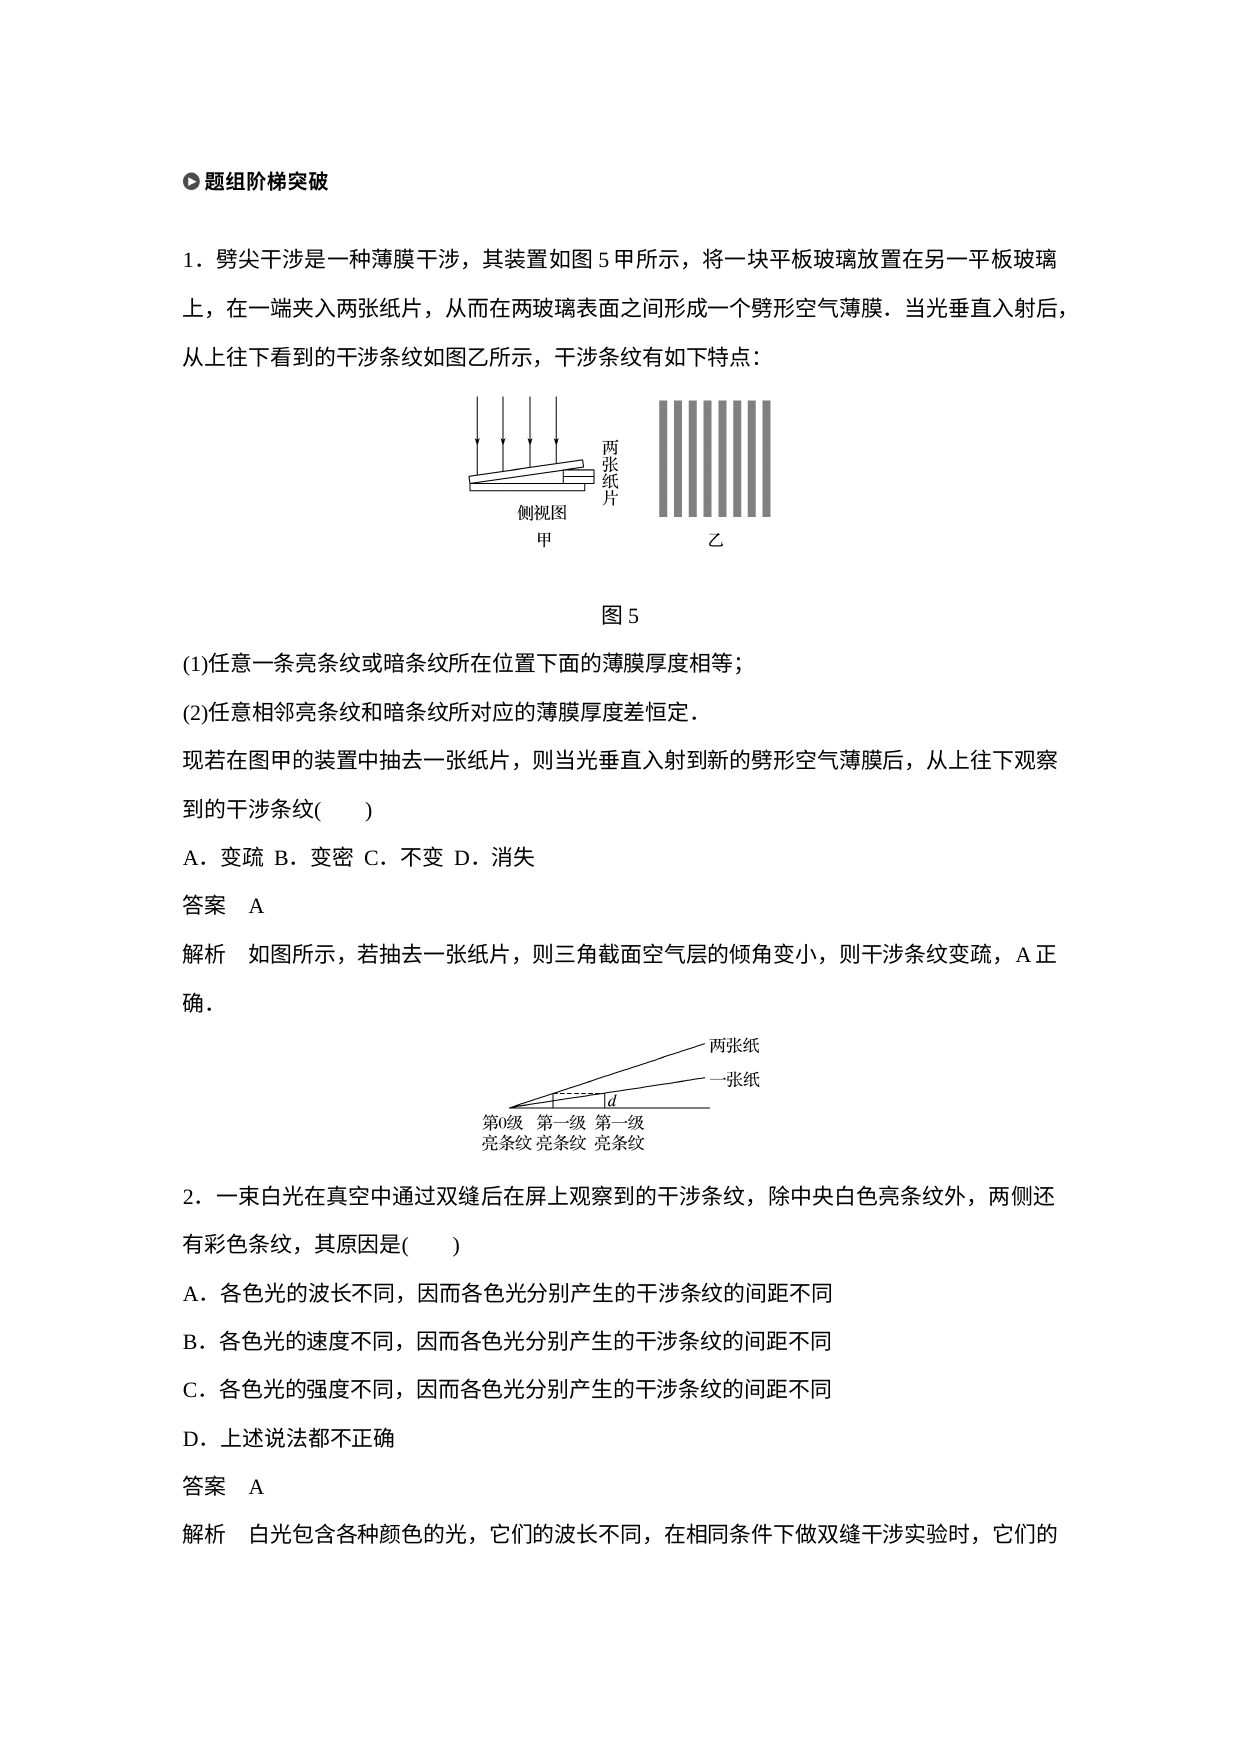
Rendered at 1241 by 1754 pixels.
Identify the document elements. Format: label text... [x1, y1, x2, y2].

text 答案 A [183, 1469, 1058, 1501]
text 2．一束白光在真空中通过双缝后在屏上观察到的干涉条纹，除中央白色亮条纹外，两侧还有彩色条纹，其原因是( ) [183, 1178, 1058, 1259]
text A．变疏 B．变密 C．不变 D．消失 [183, 840, 1058, 872]
text C．各色光的强度不同，因而各色光分别产生的干涉条纹的间距不同 [183, 1372, 1058, 1404]
picture [463, 387, 777, 551]
text 1．劈尖干涉是一种薄膜干涉，其装置如图5甲所示，将一块平板玻璃放置在另一平板玻璃上，在一端夹入两张纸片，从而在两玻璃表面之间形成一个劈形空气薄膜．当光垂直入射后，从上往下看到的干涉条纹如图乙所示，干涉条纹有如下特点： [183, 242, 1058, 372]
text 解析 如图所示，若抽去一张纸片，则三角截面空气层的倾角变小，则干涉条纹变疏，A正确． [183, 936, 1058, 1018]
text A．各色光的波长不同，因而各色光分别产生的干涉条纹的间距不同 [183, 1275, 1058, 1308]
text B．各色光的速度不同，因而各色光分别产生的干涉条纹的间距不同 [183, 1324, 1058, 1356]
text 图5 [183, 598, 1058, 630]
text D．上述说法都不正确 [183, 1420, 1058, 1453]
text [183, 1517, 1058, 1549]
text (2)任意相邻亮条纹和暗条纹所对应的薄膜厚度差恒定． [183, 694, 1058, 727]
picture [478, 1033, 763, 1154]
picture [182, 161, 333, 198]
text (1)任意一条亮条纹或暗条纹所在位置下面的薄膜厚度相等； [183, 646, 1058, 678]
text 答案 A [183, 888, 1058, 921]
text 现若在图甲的装置中抽去一张纸片，则当光垂直入射到新的劈形空气薄膜后，从上往下观察到的干涉条纹( ) [183, 743, 1058, 824]
